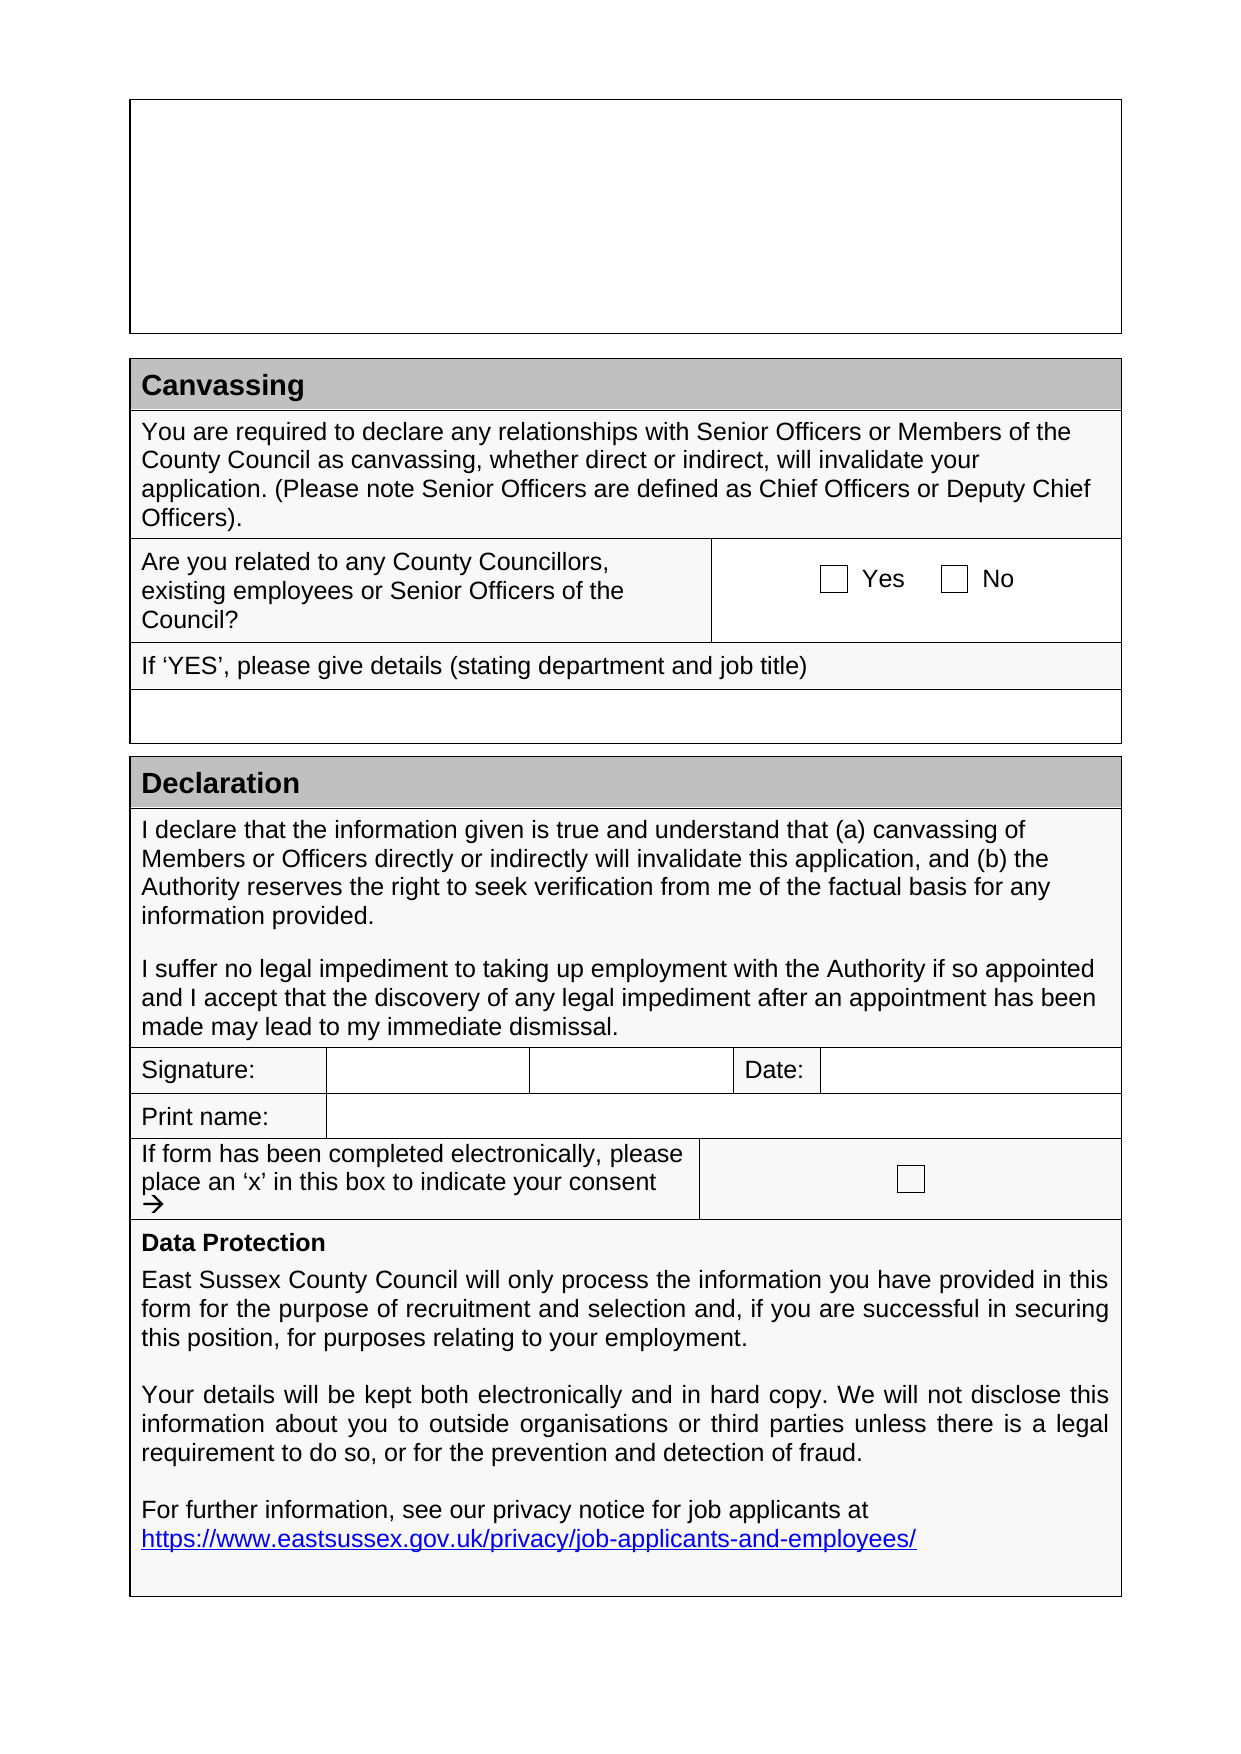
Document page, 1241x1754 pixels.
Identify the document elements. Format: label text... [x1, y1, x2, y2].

table_cell Are you related to any , existing employees or Senior Officers of the Council? [131, 539, 711, 642]
table_cell You are required to declare any relationships with Senior Officers or Members of the County Council as canvassing, whether direct or indirect, will invalidate your application. (Please note Senior Officers are defined as Chief Officers or Deputy Chief Officers). [131, 411, 1121, 538]
table_header Canvassing [131, 359, 1121, 409]
table_cell Date: [734, 1048, 820, 1093]
table_cell I declare that the information given is true and understand that (a) canvassing of Members or Officers directly or indirectly will invalidate this application, and (b) the Authority reserves the right to seek verification from me of the factual basis for any information provided. I suffer no legal impediment to taking up employment with the Authority if so appointed and I accept that the discovery of any legal impediment after an appointment has been made may lead to my immediate dismissal. [131, 809, 1121, 1047]
table_cell [327, 1048, 529, 1093]
table_header Declaration [131, 757, 1121, 807]
table_cell Yes No [712, 539, 1121, 642]
table_cell If form has been completed electronically, please place an ‘x’ in this box to indicate your consent [131, 1139, 699, 1219]
table_cell [131, 100, 1121, 333]
table_cell [821, 1048, 1121, 1093]
table_cell [530, 1048, 733, 1093]
table_cell If ‘YES’, please give details (stating department and job title) [131, 643, 1121, 688]
table_cell [131, 690, 1121, 743]
table_cell [327, 1094, 1121, 1138]
table_cell Signature: [131, 1048, 326, 1093]
table_cell [700, 1139, 1121, 1219]
table_cell Data Protection East Sussex County Council will only process the information you have provided in this form for the purpose of recruitment and selection and, if you are successful in securing this position, for purposes relating to your employment. Your details will be kept both electronically and in hard copy. We will not disclose this information about you to outside organisations or third parties unless there is a legal requirement to do so, or for the prevention and detection of fraud. For further information, see our privacy notice for job applicants at https://www.eastsussex.gov.uk/privacy/job-applicants-and-employees/ [131, 1220, 1121, 1596]
table_cell Print name: [131, 1094, 326, 1138]
